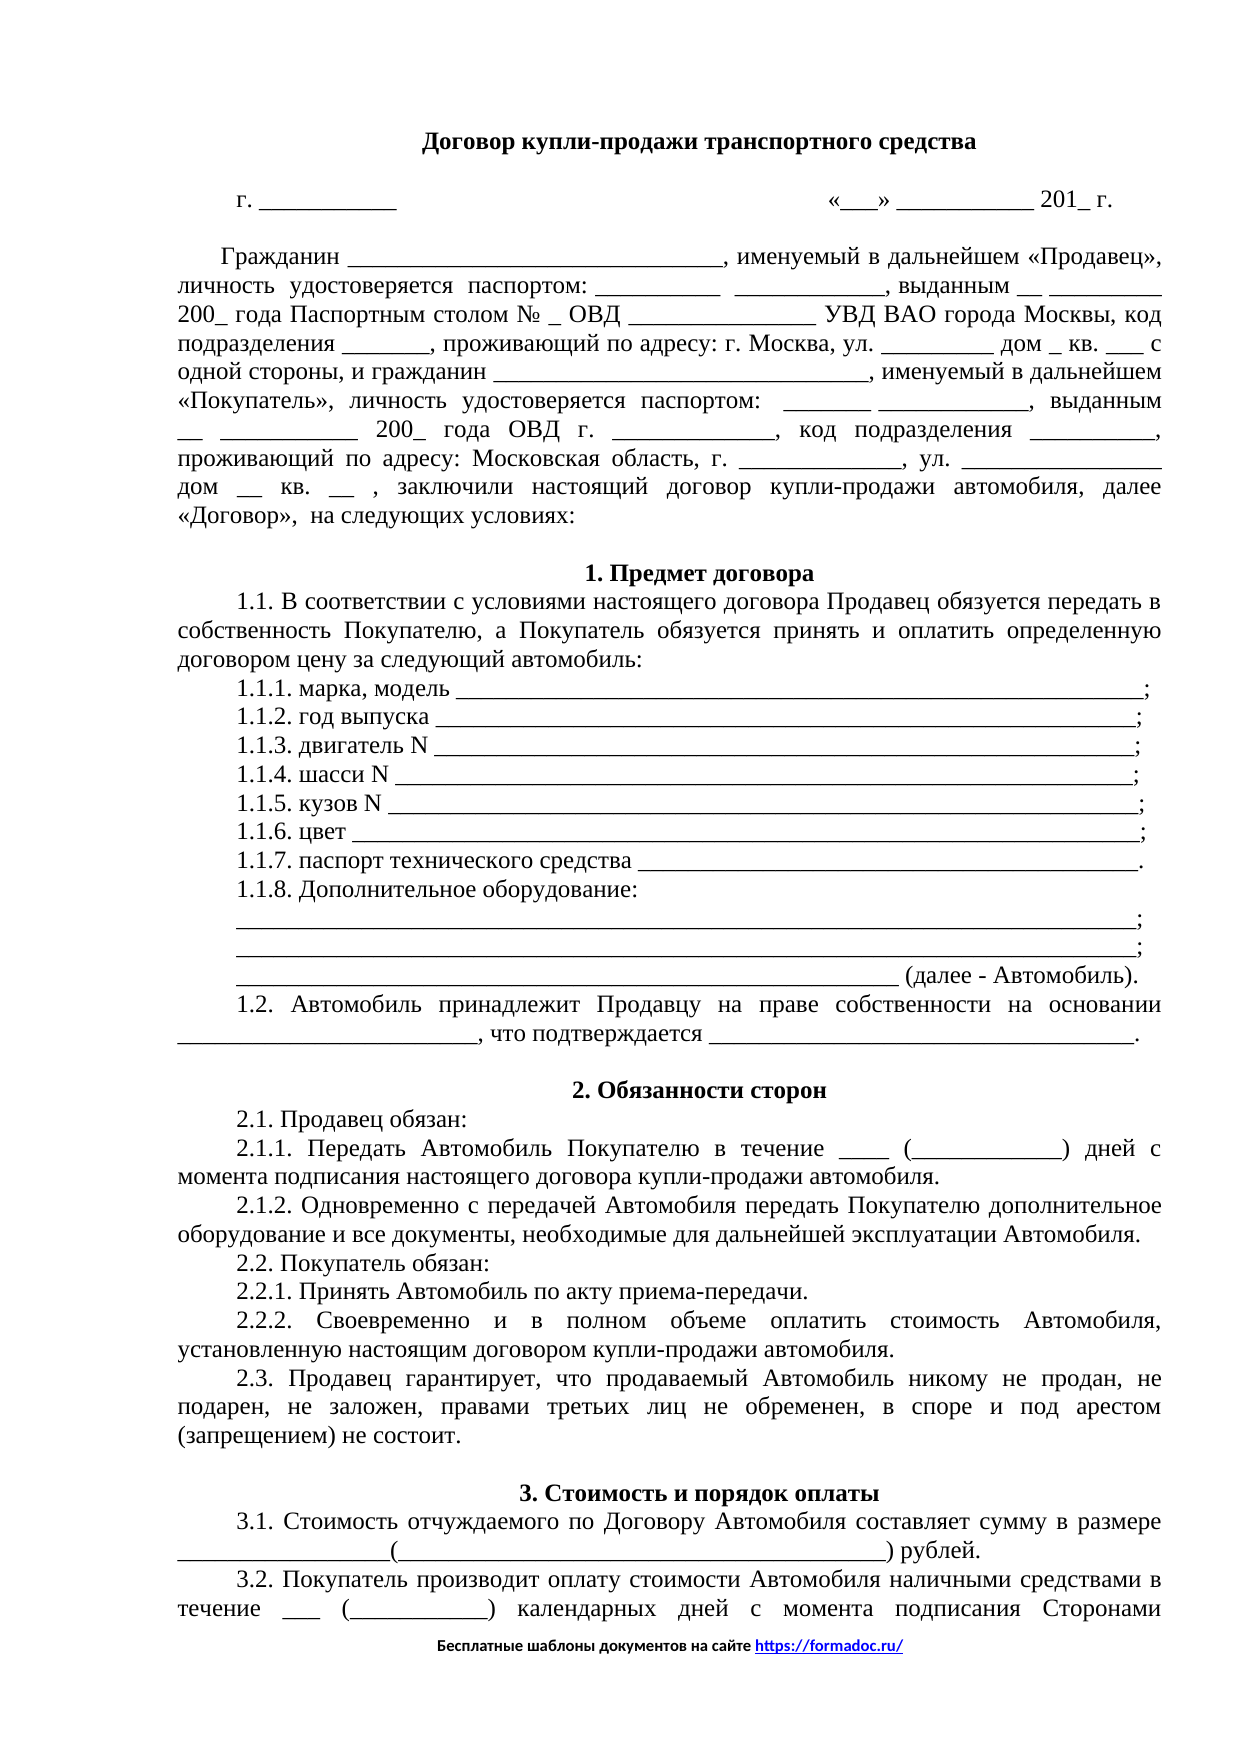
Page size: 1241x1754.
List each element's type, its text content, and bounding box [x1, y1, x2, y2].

text ________________________________________________________________________; [177, 931, 1162, 960]
text 3.1. Стоимость отчуждаемого по Договору Автомобиля составляет сумму в размере _________________(_______________________________________) рублей. [177, 1506, 1162, 1564]
text 1.1.5. кузов N ____________________________________________________________; [177, 788, 1162, 816]
text 2.1.2. Одновременно с передачей Автомобиля передать Покупателю дополнительное оборудование и все документы, необходимые для дальнейшей эксплуатации Автомобиля. [177, 1190, 1162, 1248]
text 2.3. Продавец гарантирует, что продаваемый Автомобиль никому не продан, не подарен, не заложен, правами третьих лиц не обременен, в споре и под арестом (запрещением) не состоит. [177, 1363, 1162, 1449]
text 1.1.6. цвет _______________________________________________________________; [177, 816, 1162, 845]
text 1.1.4. шасси N ___________________________________________________________; [177, 759, 1162, 788]
text 2.1. Продавец обязан: [177, 1104, 1162, 1133]
text 1.1. В соответствии с условиями настоящего договора Продавец обязуется передать в собственность Покупателю, а Покупатель обязуется принять и оплатить определенную договором цену за следующий автомобиль: [177, 586, 1162, 673]
text 1.1.1. марка, модель _______________________________________________________; [177, 673, 1162, 701]
text 1.1.2. год выпуска ________________________________________________________; [177, 701, 1162, 730]
text 2.2.2. Своевременно и в полном объеме оплатить стоимость Автомобиля, установленную настоящим договором купли-продажи автомобиля. [177, 1305, 1162, 1363]
text _____________________________________________________ (далее - Автомобиль). [177, 960, 1162, 989]
text 1. Предмет договора [177, 558, 1162, 586]
text Договор купли-продажи транспортного средства [177, 126, 1162, 155]
text 3. Стоимость и порядок оплаты [177, 1478, 1162, 1506]
text 2.2. Покупатель обязан: [177, 1248, 1162, 1276]
text ________________________________________________________________________; [177, 903, 1162, 931]
text г. ___________ «___» ___________ 201_ г. [177, 184, 1162, 213]
text 2. Обязанности сторон [177, 1075, 1162, 1104]
text 1.1.3. двигатель N ________________________________________________________; [177, 730, 1162, 759]
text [177, 1564, 1162, 1621]
text Гражданин ______________________________, именуемый в дальнейшем «Продавец», личность удостоверяется паспортом: __________ ____________, выданным __ _________ 200_ года Паспортным столом № _ ОВД _______________ УВД ВАО города Москвы, код подразделения _______, проживающий по адресу: г. Москва, ул. _________ дом _ кв. ___ с одной стороны, и гражданин ______________________________, именуемый в дальнейшем «Покупатель», личность удостоверяется паспортом: _______ ____________, выданным __ ___________ 200_ года ОВД г. _____________, код подразделения __________, проживающий по адресу: Московская область, г. _____________, ул. ________________ дом __ кв. __ , заключили настоящий договор купли-продажи автомобиля, далее «Договор», на следующих условиях: [177, 241, 1162, 529]
text 1.1.7. паспорт технического средства ________________________________________. [177, 845, 1162, 874]
text 2.2.1. Принять Автомобиль по акту приема-передачи. [177, 1276, 1162, 1305]
text 1.2. Автомобиль принадлежит Продавцу на праве собственности на основании ________________________, что подтверждается __________________________________. [177, 989, 1162, 1046]
text 1.1.8. Дополнительное оборудование: [177, 874, 1162, 903]
text 2.1.1. Передать Автомобиль Покупателю в течение ____ (____________) дней с момента подписания настоящего договора купли-продажи автомобиля. [177, 1133, 1162, 1190]
